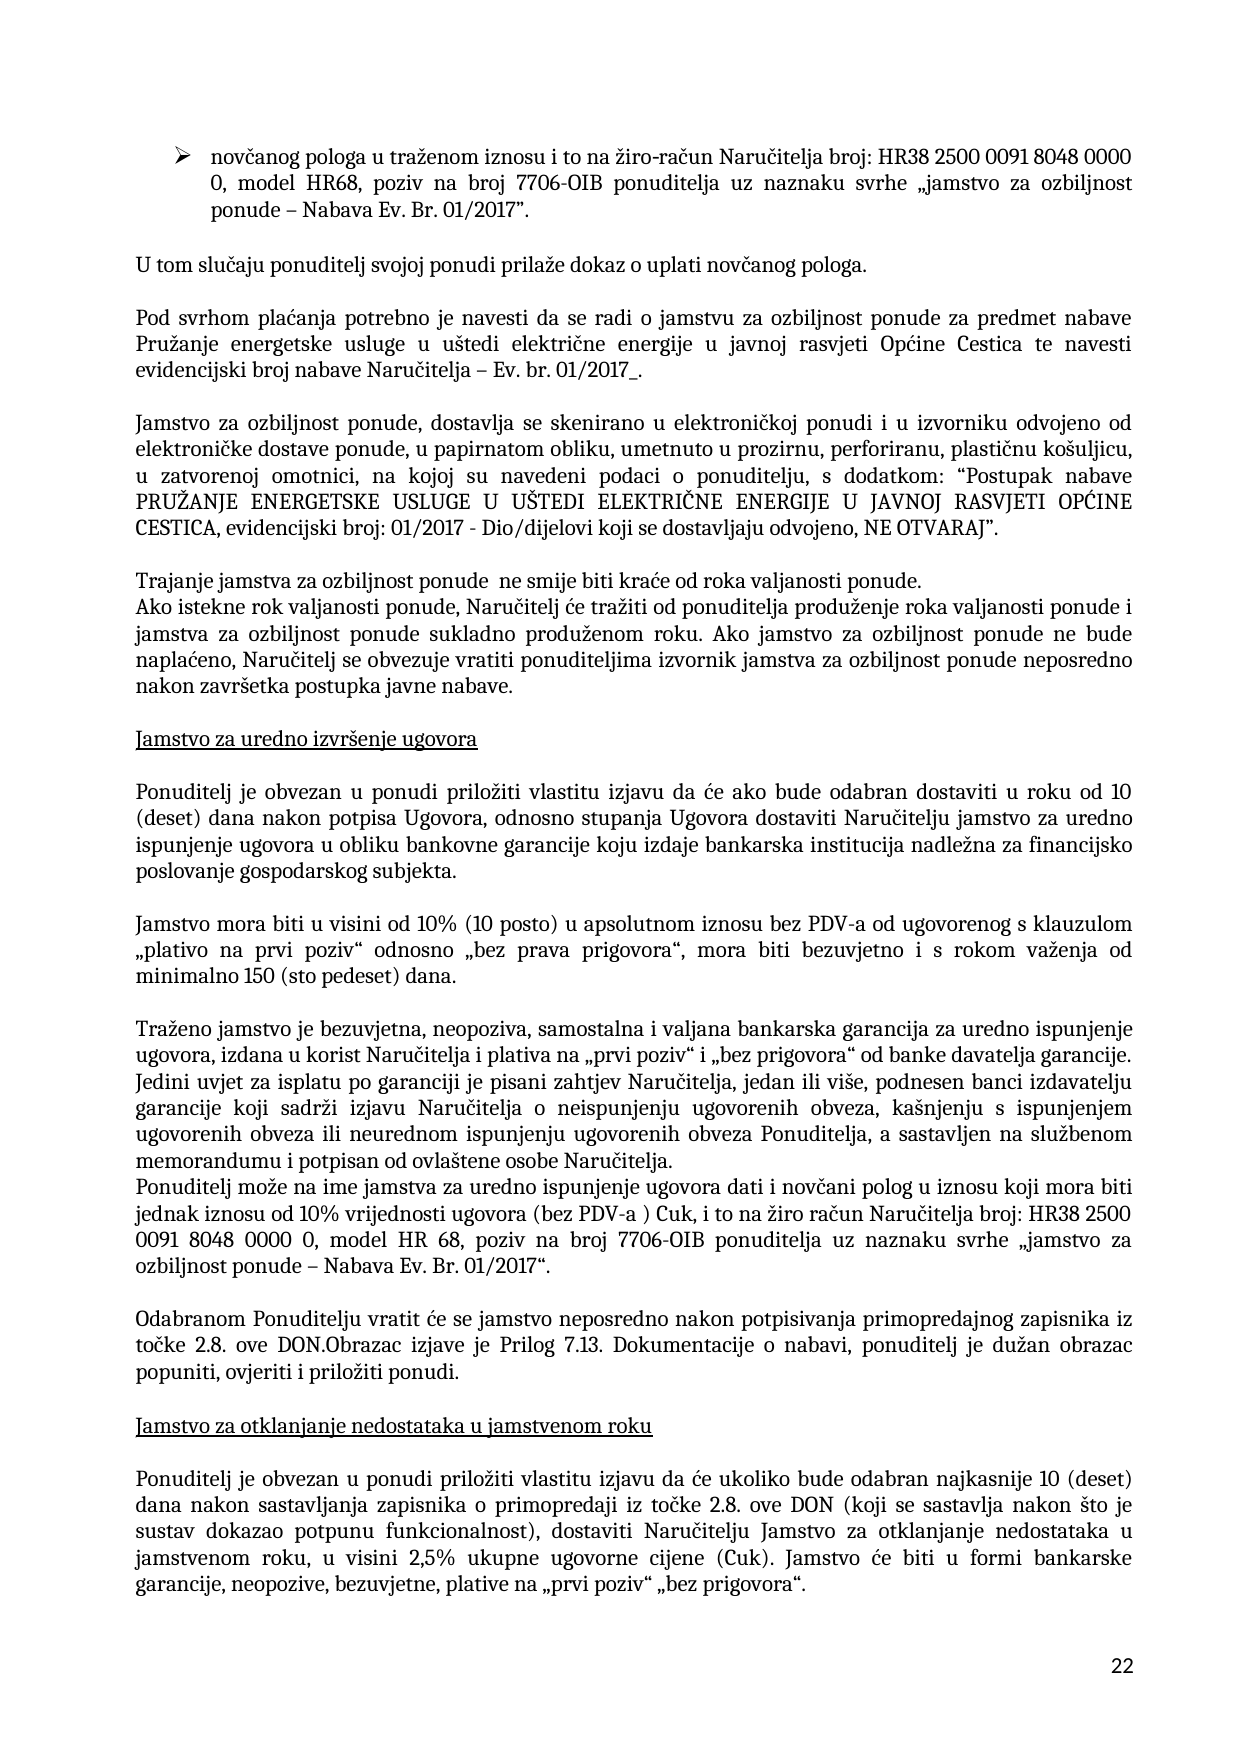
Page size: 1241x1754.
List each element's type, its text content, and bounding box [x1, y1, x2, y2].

text Jamstvo mora biti u visini od 10% (10 posto) u apsolutnom iznosu bez PDV-a od ugovorenog s klauzulom „plativo na prvi poziv“ odnosno „bez prava prigovora“, mora biti bezuvjetno i s rokom važenja od minimalno 150 (sto pedeset) dana. [135, 910, 1134, 989]
text U tom slučaju ponuditelj svojoj ponudi prilaže dokaz o uplati novčanog pologa. [135, 252, 1134, 278]
text Jamstvo za uredno izvršenje ugovora [135, 726, 1134, 752]
list novčanog pologa u traženom iznosu i to na žiro‐račun Naručitelja broj: HR38 2500 0091 8048 0000 0, model HR68, poziv na broj 7706-OIB ponuditelja uz naznaku svrhe „jamstvo za ozbiljnost ponude – Nabava Ev. Br. 01/2017”. [173, 144, 1134, 223]
text Ponuditelj može na ime jamstva za uredno ispunjenje ugovora dati i novčani polog u iznosu koji mora biti jednak iznosu od 10% vrijednosti ugovora (bez PDV-a ) Cuk, i to na žiro račun Naručitelja broj: HR38 2500 0091 8048 0000 0, model HR 68, poziv na broj 7706-OIB ponuditelja uz naznaku svrhe „jamstvo za ozbiljnost ponude – Nabava Ev. Br. 01/2017“. [135, 1174, 1134, 1279]
text Jamstvo za otklanjanje nedostataka u jamstvenom roku [135, 1413, 1134, 1439]
text Traženo jamstvo je bezuvjetna, neopoziva, samostalna i valjana bankarska garancija za uredno ispunjenje ugovora, izdana u korist Naručitelja i plativa na „prvi poziv“ i „bez prigovora“ od banke davatelja garancije. Jedini uvjet za isplatu po garanciji je pisani zahtjev Naručitelja, jedan ili više, podnesen banci izdavatelju garancije koji sadrži izjavu Naručitelja o neispunjenju ugovorenih obveza, kašnjenju s ispunjenjem ugovorenih obveza ili neurednom ispunjenju ugovorenih obveza Ponuditelja, a sastavljen na službenom memorandumu i potpisan od ovlaštene osobe Naručitelja. [135, 1016, 1134, 1174]
text Ponuditelj je obvezan u ponudi priložiti vlastitu izjavu da će ukoliko bude odabran najkasnije 10 (deset) dana nakon sastavljanja zapisnika o primopredaji iz točke 2.8. ove DON (koji se sastavlja nakon što je sustav dokazao potpunu funkcionalnost), dostaviti Naručitelju Jamstvo za otklanjanje nedostataka u jamstvenom roku, u visini 2,5% ukupne ugovorne cijene (Cuk). Jamstvo će biti u formi bankarske garancije, neopozive, bezuvjetne, plative na „prvi poziv“ „bez prigovora“. [135, 1466, 1134, 1597]
text Ako istekne rok valjanosti ponude, Naručitelj će tražiti od ponuditelja produženje roka valjanosti ponude i jamstva za ozbiljnost ponude sukladno produženom roku. Ako jamstvo za ozbiljnost ponude ne bude naplaćeno, Naručitelj se obvezuje vratiti ponuditeljima izvornik jamstva za ozbiljnost ponude neposredno nakon završetka postupka javne nabave. [135, 594, 1134, 699]
text Odabranom Ponuditelju vratit će se jamstvo neposredno nakon potpisivanja primopredajnog zapisnika iz točke 2.8. ove DON.Obrazac izjave je Prilog 7.13. Dokumentacije o nabavi, ponuditelj je dužan obrazac popuniti, ovjeriti i priložiti ponudi. [135, 1306, 1134, 1385]
text Trajanje jamstva za ozbiljnost ponude ne smije biti kraće od roka valjanosti ponude. [135, 568, 1134, 594]
text Ponuditelj je obvezan u ponudi priložiti vlastitu izjavu da će ako bude odabran dostaviti u roku od 10 (deset) dana nakon potpisa Ugovora, odnosno stupanja Ugovora dostaviti Naručitelju jamstvo za uredno ispunjenje ugovora u obliku bankovne garancije koju izdaje bankarska institucija nadležna za financijsko poslovanje gospodarskog subjekta. [135, 779, 1134, 884]
text Pod svrhom plaćanja potrebno je navesti da se radi o jamstvu za ozbiljnost ponude za predmet nabave Pružanje energetske usluge u uštedi električne energije u javnoj rasvjeti Općine Cestica te navesti evidencijski broj nabave Naručitelja – Ev. br. 01/2017_. [135, 304, 1134, 383]
text Jamstvo za ozbiljnost ponude, dostavlja se skenirano u elektroničkoj ponudi i u izvorniku odvojeno od elektroničke dostave ponude, u papirnatom obliku, umetnuto u prozirnu, perforiranu, plastičnu košuljicu, u zatvorenoj omotnici, na kojoj su navedeni podaci o ponuditelju, s dodatkom: “Postupak nabave PRUŽANJE ENERGETSKE USLUGE U UŠTEDI ELEKTRIČNE ENERGIJE U JAVNOJ RASVJETI OPĆINE CESTICA, evidencijski broj: 01/2017 - Dio/dijelovi koji se dostavljaju odvojeno, NE OTVARAJ”. [135, 410, 1134, 541]
